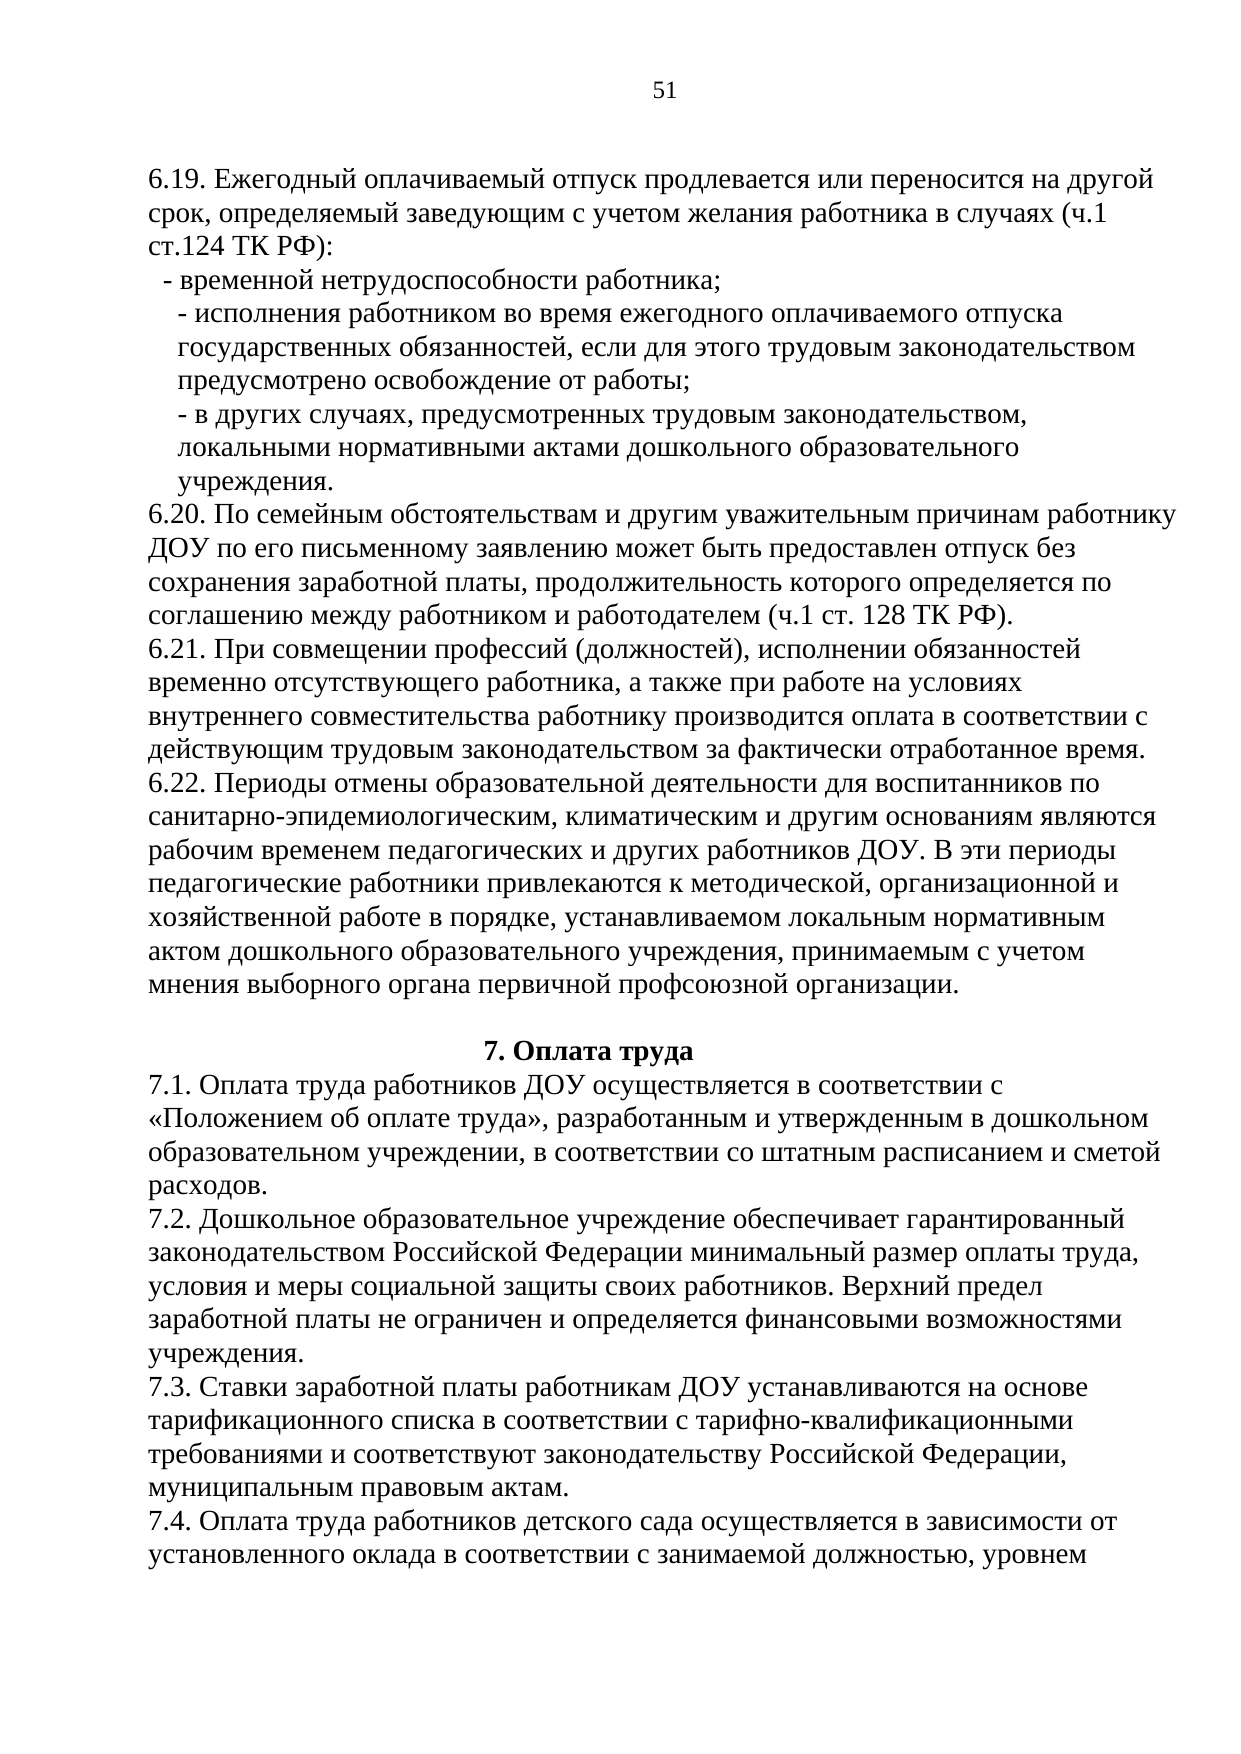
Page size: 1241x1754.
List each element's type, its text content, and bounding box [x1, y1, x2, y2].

text 7.2. Дошкольное образовательное учреждение обеспечивает гарантированный законодательством Российской Федерации минимальный размер оплаты труда, условия и меры социальной защиты своих работников. Верхний предел заработной платы не ограничен и определяется финансовыми возможностями учреждения. [148, 1201, 1182, 1369]
text 7. Оплата труда [148, 1033, 1182, 1067]
text - временной нетрудоспособности работника; [163, 262, 1182, 295]
text 7.1. Оплата труда работников ДОУ осуществляется в соответствии с «Положением об оплате труда», разработанным и утвержденным в дошкольном образовательном учреждении, в соответствии со штатным расписанием и сметой расходов. [148, 1067, 1182, 1201]
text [148, 1503, 1182, 1570]
text 6.20. По семейным обстоятельствам и другим уважительным причинам работнику ДОУ по его письменному заявлению может быть предоставлен отпуск без сохранения заработной платы, продолжительность которого определяется по соглашению между работником и работодателем (ч.1 ст. 128 ТК РФ). [148, 497, 1182, 631]
text 6.19. Ежегодный оплачиваемый отпуск продлевается или переносится на другой срок, определяемый заведующим с учетом желания работника в случаях (ч.1 ст.124 ТК РФ): [148, 161, 1182, 262]
text 7.3. Ставки заработной платы работникам ДОУ устанавливаются на основе тарификационного списка в соответствии с тарифно-квалификационными требованиями и соответствуют законодательству Российской Федерации, муниципальным правовым актам. [148, 1369, 1182, 1503]
text - в других случаях, предусмотренных трудовым законодательством, локальными нормативными актами дошкольного образовательного учреждения. [177, 396, 1182, 497]
text 6.22. Периоды отмены образовательной деятельности для воспитанников по санитарно-эпидемиологическим, климатическим и другим основаниям являются рабочим временем педагогических и других работников ДОУ. В эти периоды педагогические работники привлекаются к методической, организационной и хозяйственной работе в порядке, устанавливаемом локальным нормативным актом дошкольного образовательного учреждения, принимаемым с учетом мнения выборного органа первичной профсоюзной организации. [148, 765, 1182, 1000]
text - исполнения работником во время ежегодного оплачиваемого отпуска государственных обязанностей, если для этого трудовым законодательством предусмотрено освобождение от работы; [177, 295, 1182, 396]
text 6.21. При совмещении профессий (должностей), исполнении обязанностей временно отсутствующего работника, а также при работе на условиях внутреннего совместительства работнику производится оплата в соответствии с действующим трудовым законодательством за фактически отработанное время. [1022, 631, 1182, 765]
